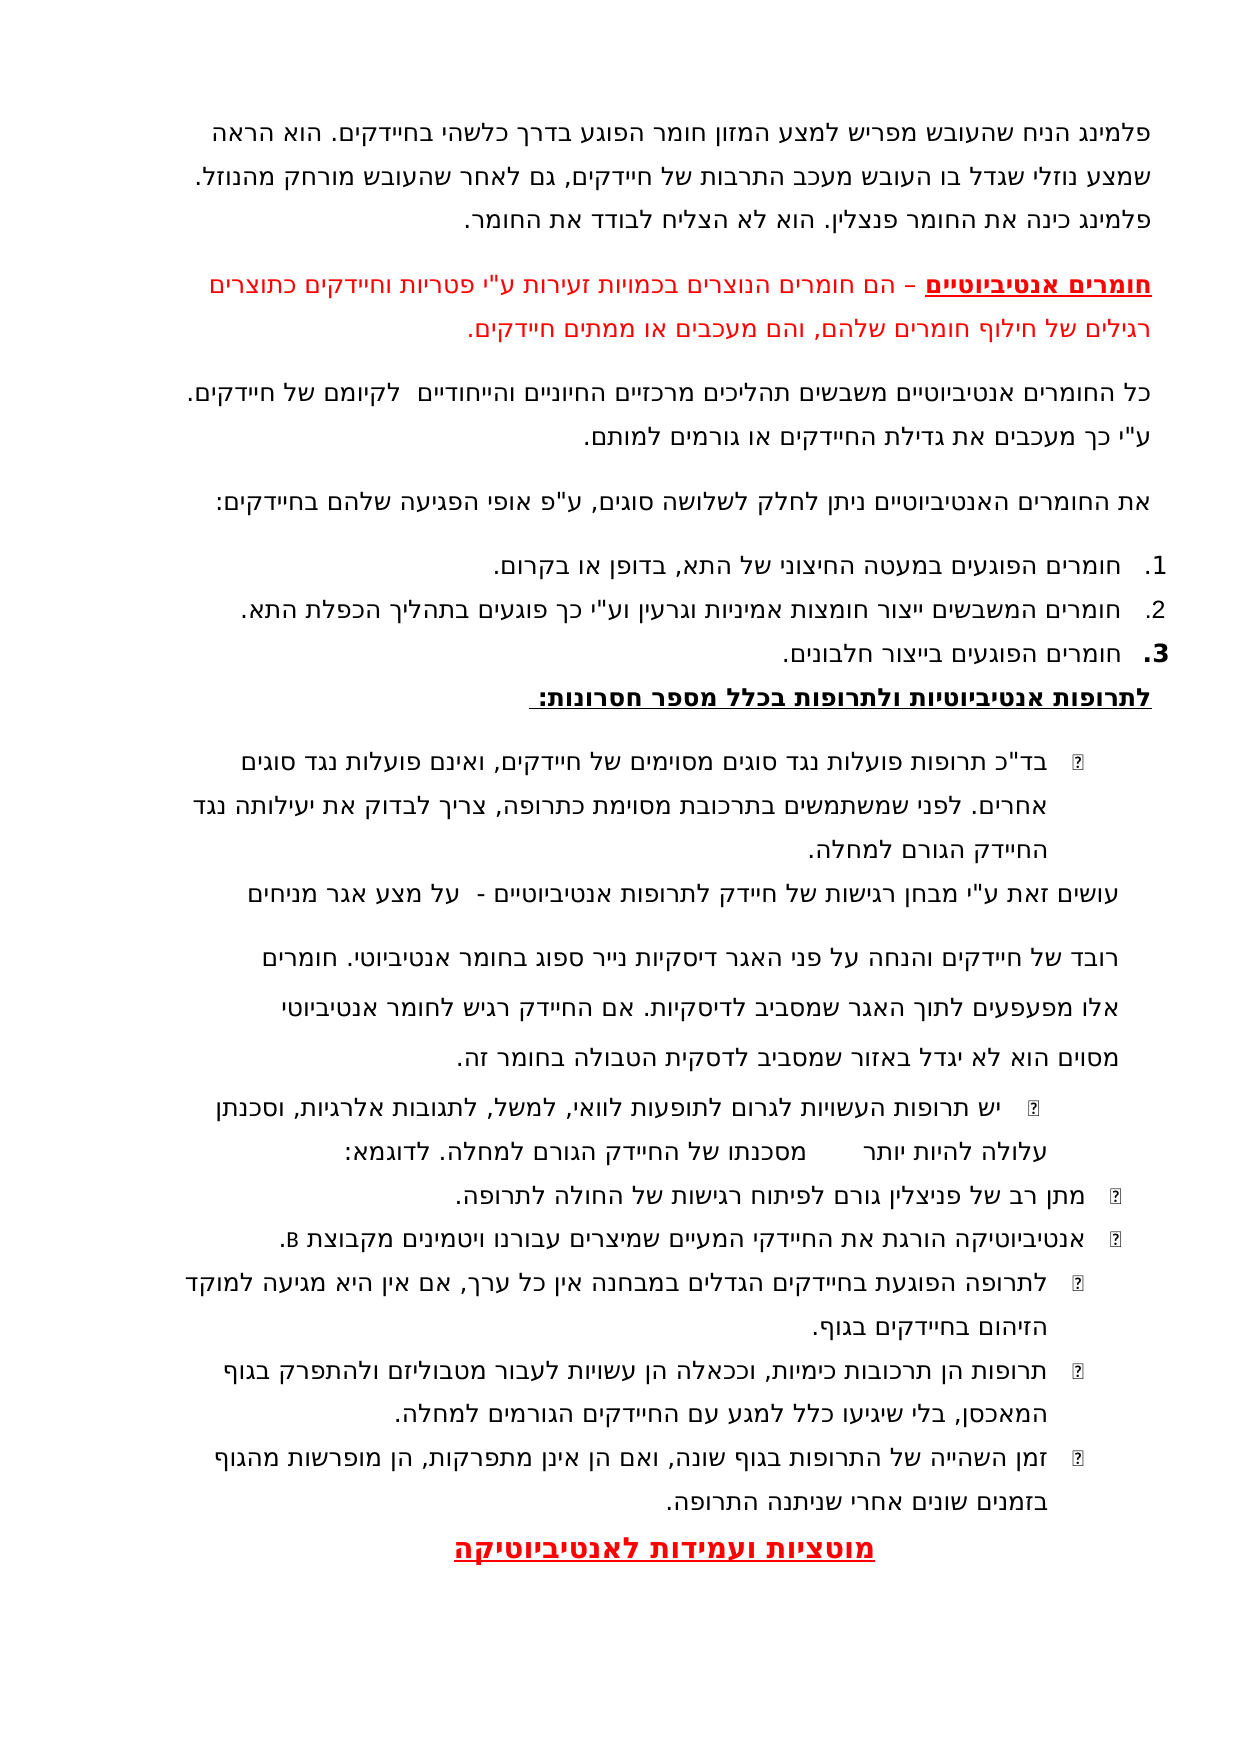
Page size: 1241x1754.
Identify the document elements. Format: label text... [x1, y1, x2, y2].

list חומרים המשבשים ייצור חומצות אמיניות וגרעין וע"י כך פוגעים בתהליך הכפלת התא. [177, 595, 1152, 624]
list חומרים הפוגעים בייצור חלבונים. [177, 639, 1152, 668]
list רובד של חיידקים והנחה על פני האגר דיסקיות נייר ספוג בחומר אנטיביוטי. חומרים [177, 943, 1152, 973]
text לתרופות אנטיביוטיות ולתרופות בכלל מספר חסרונות: [177, 683, 1152, 712]
list בד"כ תרופות פועלות נגד סוגים מסוימים של חיידקים, ואינם פועלות נגד סוגים אחרים. לפני שמשתמשים בתרכובת מסוימת כתרופה, צריך לבדוק את יעילותה נגד החיידק הגורם למחלה. [177, 748, 1078, 864]
text את החומרים האנטיביוטיים ניתן לחלק לשלושה סוגים, ע"פ אופי הפגיעה שלהם בחיידקים: [177, 487, 1152, 516]
list לתרופה הפוגעת בחיידקים הגדלים במבחנה אין כל ערך, אם אין היא מגיעה למוקד הזיהום בחיידקים בגוף. [177, 1268, 1078, 1341]
list חומרים הפוגעים במעטה החיצוני של התא, בדופן או בקרום. [177, 551, 1152, 581]
text כל החומרים אנטיביוטיים משבשים תהליכים מרכזיים החיוניים והייחודיים לקיומם של חיידקים. ע"י כך מעכבים את גדילת החיידקים או גורמים למותם. [177, 378, 1152, 451]
list אנטיביוטיקה הורגת את החיידקי המעיים שמיצרים עבורנו ויטמינים מקבוצת B. [177, 1225, 1116, 1254]
list יש תרופות העשויות לגרום לתופעות לוואי, למשל, לתגובות אלרגיות, וסכנתן עלולה להיות יותר מסכנתו של החיידק הגורם למחלה. לדוגמא: [177, 1093, 1048, 1166]
list מסוים הוא לא יגדל באזור שמסביב לדסקית הטבולה בחומר זה. [177, 1043, 1152, 1073]
list זמן השהייה של התרופות בגוף שונה, ואם הן אינן מתפרקות, הן מופרשות מהגוף בזמנים שונים אחרי שניתנה התרופה. [177, 1443, 1078, 1516]
text מוטציות ועמידות לאנטיביוטיקה [177, 1531, 1152, 1565]
list אלו מפעפעים לתוך האגר שמסביב לדיסקיות. אם החיידק רגיש לחומר אנטיביוטי [177, 993, 1152, 1023]
list עושים זאת ע"י מבחן רגישות של חיידק לתרופות אנטיביוטיים - על מצע אגר מניחים [177, 879, 1152, 908]
list מתן רב של פניצלין גורם לפיתוח רגישות של החולה לתרופה. [177, 1181, 1116, 1210]
text חומרים אנטיביוטיים – הם חומרים הנוצרים בכמויות זעירות ע"י פטריות וחיידקים כתוצרים רגילים של חילוף חומרים שלהם, והם מעכבים או ממתים חיידקים. [177, 270, 1152, 343]
text פלמינג הניח שהעובש מפריש למצע המזון חומר הפוגע בדרך כלשהי בחיידקים. הוא הראה שמצע נוזלי שגדל בו העובש מעכב התרבות של חיידקים, גם לאחר שהעובש מורחק מהנוזל. פלמינג כינה את החומר פנצלין. הוא לא הצליח לבודד את החומר. [177, 118, 1152, 235]
list תרופות הן תרכובות כימיות, וככאלה הן עשויות לעבור מטבוליזם ולהתפרק בגוף המאכסן, בלי שיגיעו כלל למגע עם החיידקים הגורמים למחלה. [177, 1356, 1078, 1429]
